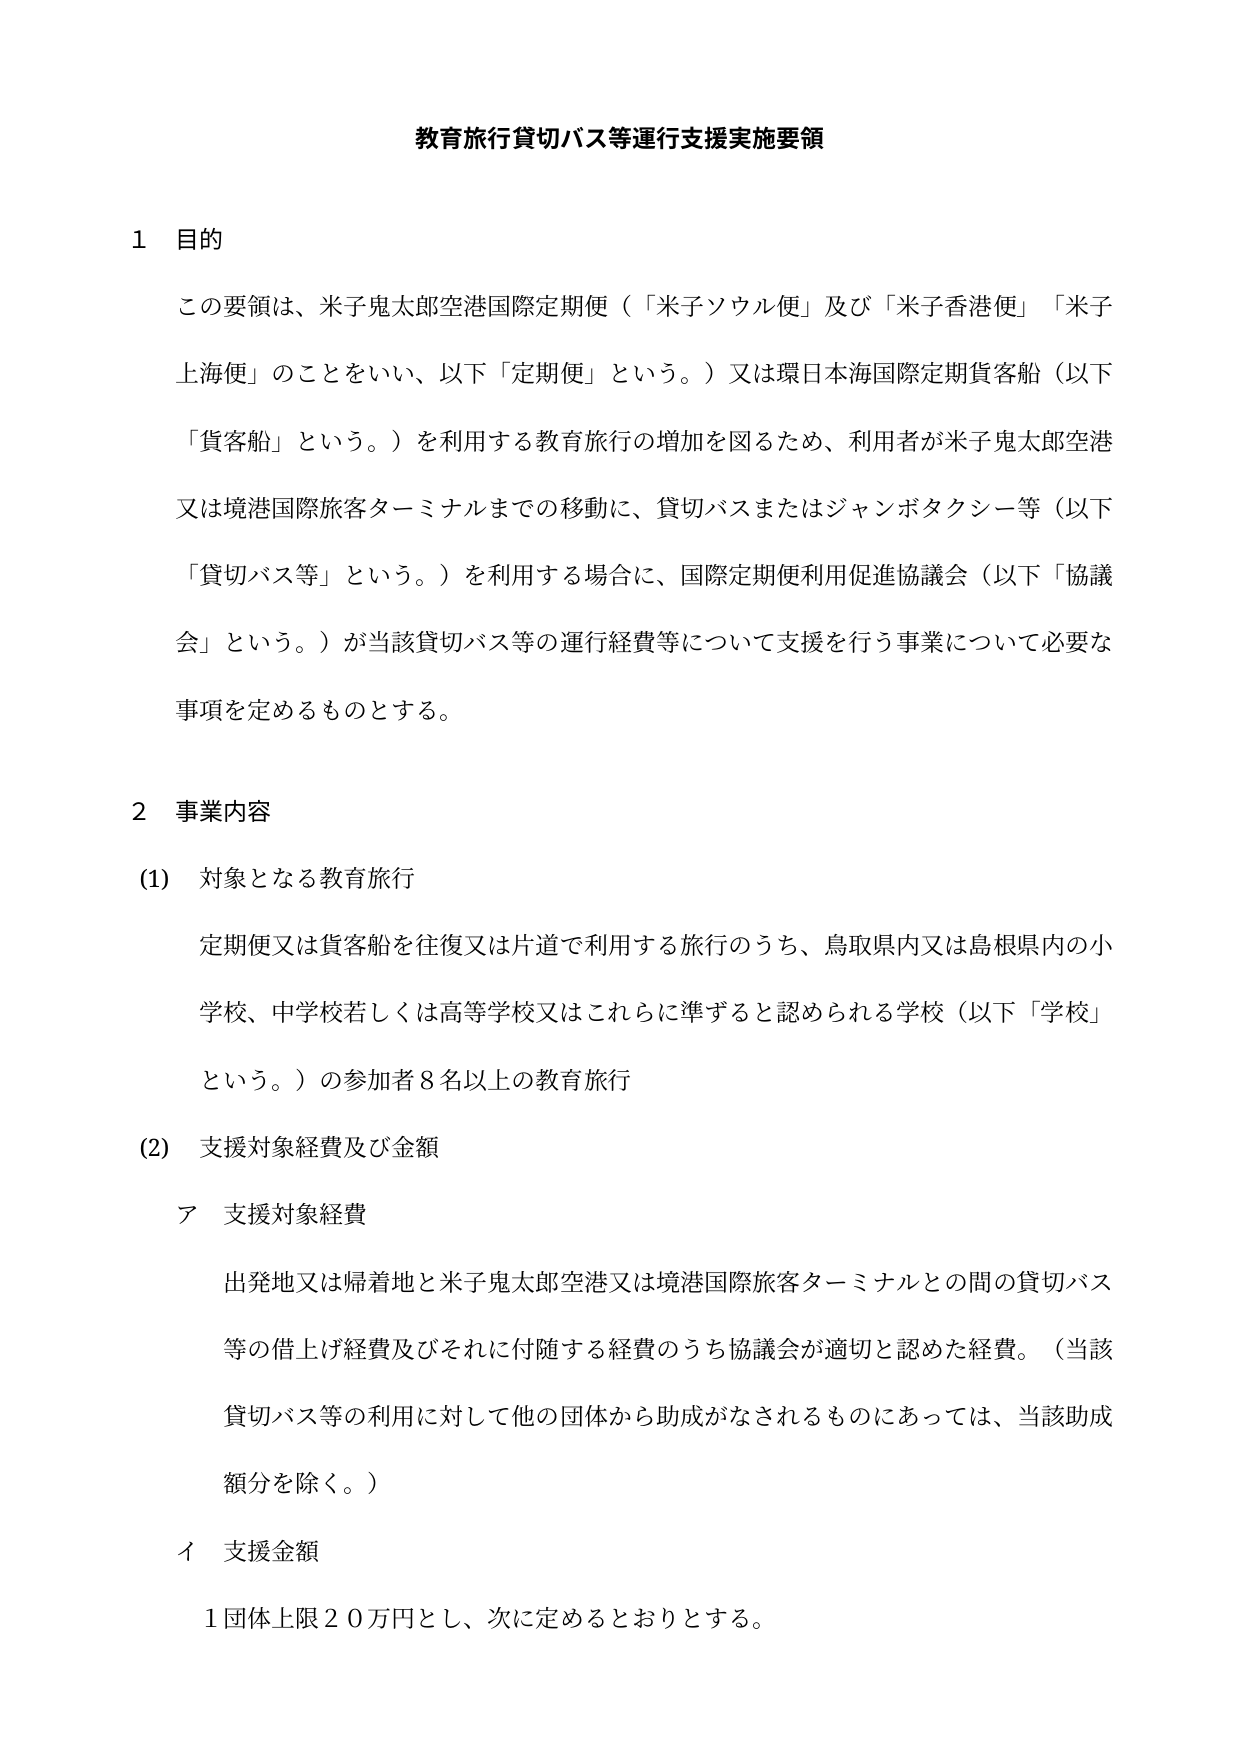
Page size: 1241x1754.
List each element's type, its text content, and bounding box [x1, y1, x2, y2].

text １ 目的 [127, 204, 1113, 271]
text 定期便又は貨客船を往復又は片道で利用する旅行のうち、鳥取県内又は島根県内の小学校、中学校若しくは高等学校又はこれらに準ずると認められる学校（以下「学校」という。）の参加者８名以上の教育旅行 [127, 911, 1113, 1112]
text ２ 事業内容 [127, 776, 1113, 843]
text １団体上限２０万円とし、次に定めるとおりとする。 [127, 1583, 1113, 1651]
text イ 支援金額 [127, 1516, 1113, 1583]
text (2) 支援対象経費及び金額 [127, 1112, 1113, 1180]
text この要領は、米子鬼太郎空港国際定期便（「米子ソウル便」及び「米子香港便」「米子上海便」のことをいい、以下「定期便」という。）又は環日本海国際定期貨客船（以下「貨客船」という。）を利用する教育旅行の増加を図るため、利用者が米子鬼太郎空港又は境港国際旅客ターミナルまでの移動に、貸切バスまたはジャンボタクシー等（以下「貸切バス等」という。）を利用する場合に、国際定期便利用促進協議会（以下「協議会」という。）が当該貸切バス等の運行経費等について支援を行う事業について必要な事項を定めるものとする。 [127, 271, 1113, 742]
text 教育旅行貸切バス等運行支援実施要領 [127, 103, 1113, 170]
text ア 支援対象経費 [127, 1180, 1113, 1247]
text (1) 対象となる教育旅行 [127, 843, 1113, 911]
text 出発地又は帰着地と米子鬼太郎空港又は境港国際旅客ターミナルとの間の貸切バス等の借上げ経費及びそれに付随する経費のうち協議会が適切と認めた経費。（当該貸切バス等の利用に対して他の団体から助成がなされるものにあっては、当該助成額分を除く。） [127, 1247, 1113, 1516]
